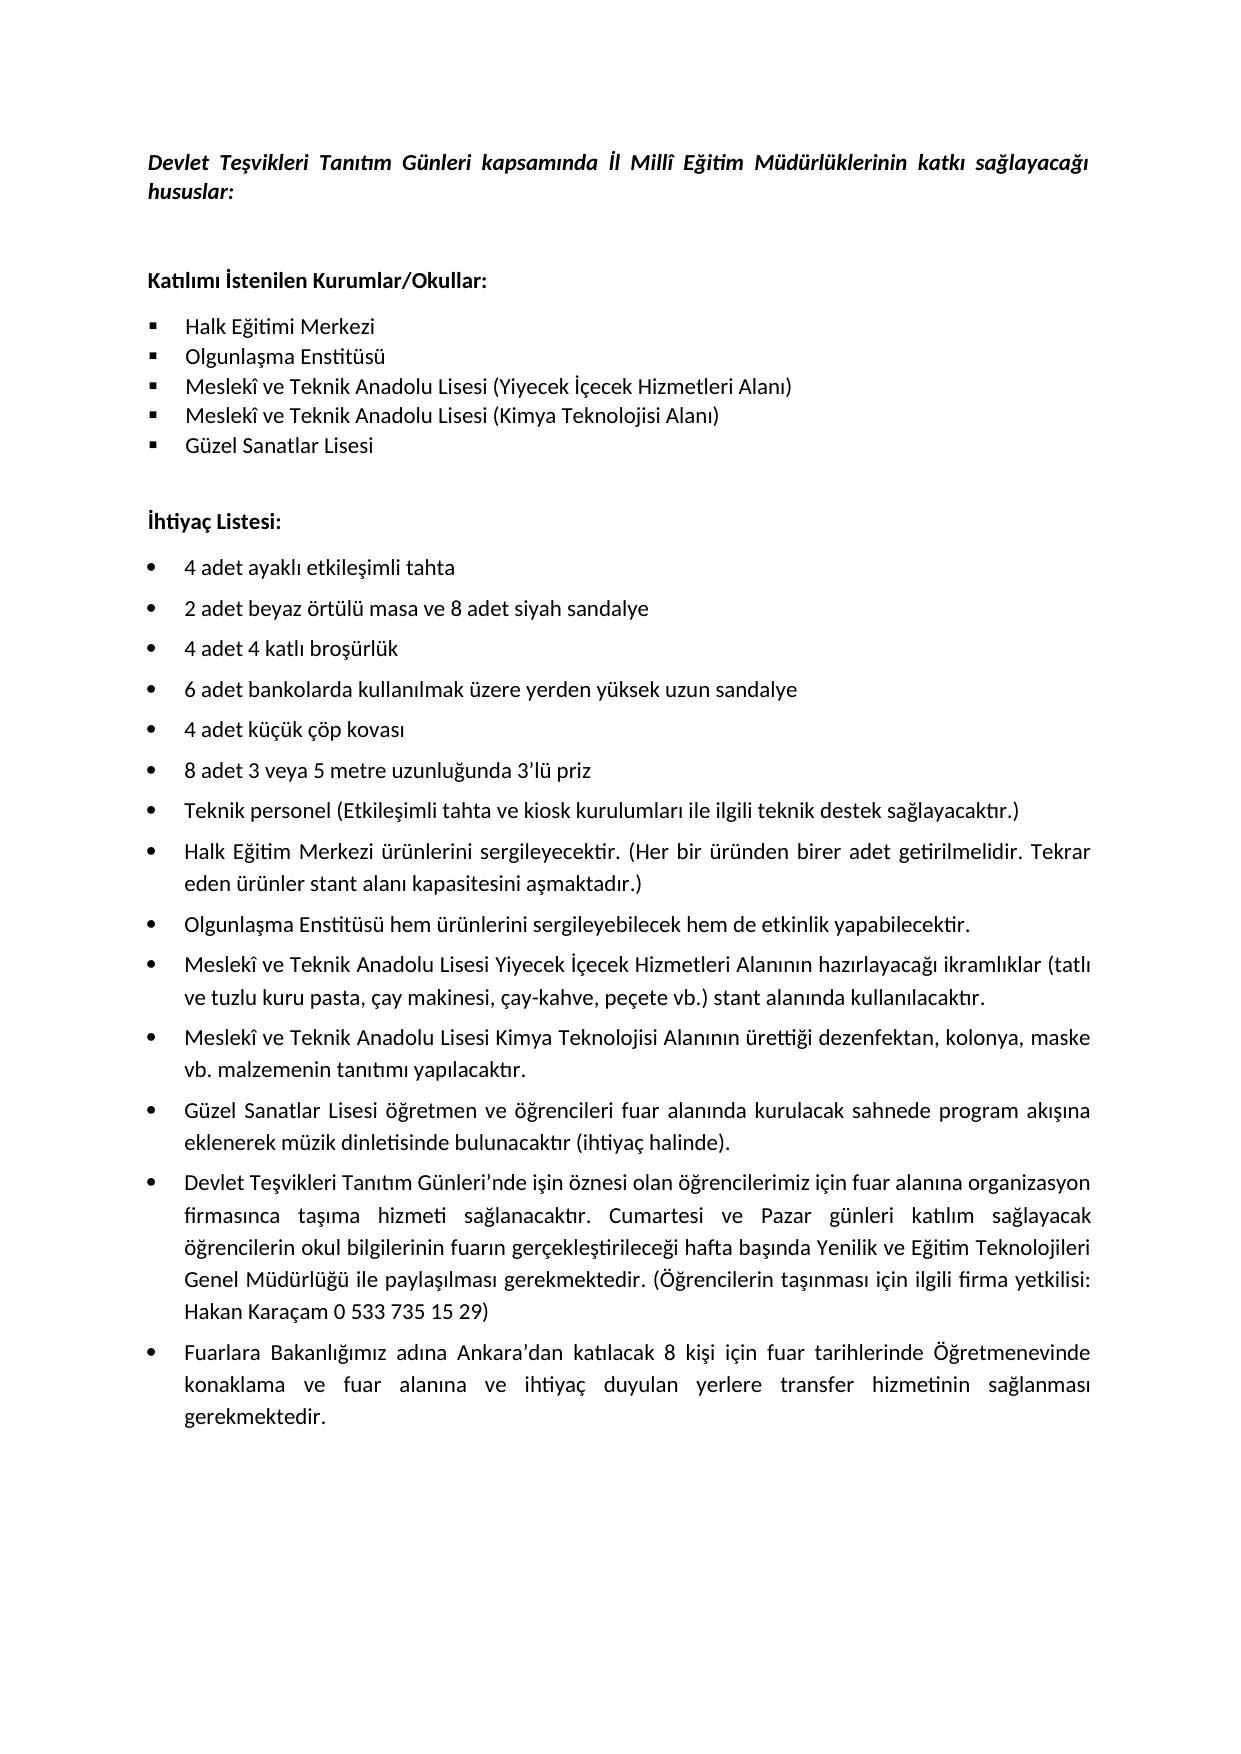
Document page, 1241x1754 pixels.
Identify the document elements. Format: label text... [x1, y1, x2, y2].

list Devlet Teşvikleri Tanıtım Günleri’nde işin öznesi olan öğrencilerimiz için fuar alanına organizasyon firmasınca taşıma hizmeti sağlanacaktır. Cumartesi ve Pazar günleri katılım sağlayacak öğrencilerin okul bilgilerinin fuarın gerçekleştirileceği hafta başında Yenilik ve Eğitim Teknolojileri Genel Müdürlüğü ile paylaşılması gerekmektedir. (Öğrencilerin taşınması için ilgili firma yetkilisi: Hakan Karaçam 0 533 735 15 29) [147, 1168, 1093, 1325]
list Meslekî ve Teknik Anadolu Lisesi (Yiyecek İçecek Hizmetleri Alanı) [148, 372, 1093, 400]
list Teknik personel (Etkileşimli tahta ve kiosk kurulumları ile ilgili teknik destek sağlayacaktır.) [147, 797, 1093, 825]
list 4 adet küçük çöp kovası [147, 716, 1093, 744]
list Olgunlaşma Enstitüsü hem ürünlerini sergileyebilecek hem de etkinlik yapabilecektir. [147, 910, 1093, 938]
list Güzel Sanatlar Lisesi öğretmen ve öğrencileri fuar alanında kurulacak sahnede program akışına eklenerek müzik dinletisinde bulunacaktır (ihtiyaç halinde). [147, 1096, 1093, 1156]
list Halk Eğitimi Merkezi [148, 312, 1093, 340]
list Fuarlara Bakanlığımız adına Ankara’dan katılacak 8 kişi için fuar tarihlerinde Öğretmenevinde konaklama ve fuar alanına ve ihtiyaç duyulan yerlere transfer hizmetinin sağlanması gerekmektedir. [147, 1338, 1093, 1430]
list 4 adet ayaklı etkileşimli tahta [147, 553, 1093, 582]
text Katılımı İstenilen Kurumlar/Okullar: [148, 266, 1093, 294]
list Meslekî ve Teknik Anadolu Lisesi Yiyecek İçecek Hizmetleri Alanının hazırlayacağı ikramlıklar (tatlı ve tuzlu kuru pasta, çay makinesi, çay-kahve, peçete vb.) stant alanında kullanılacaktır. [147, 950, 1093, 1011]
list Olgunlaşma Enstitüsü [148, 342, 1093, 370]
list Güzel Sanatlar Lisesi [148, 431, 1093, 459]
list Halk Eğitim Merkezi ürünlerini sergileyecektir. (Her bir üründen birer adet getirilmelidir. Tekrar eden ürünler stant alanı kapasitesini aşmaktadır.) [147, 837, 1093, 897]
list Meslekî ve Teknik Anadolu Lisesi (Kimya Teknolojisi Alanı) [148, 401, 1093, 429]
list 2 adet beyaz örtülü masa ve 8 adet siyah sandalye [147, 594, 1093, 622]
list 8 adet 3 veya 5 metre uzunluğunda 3’lü priz [147, 756, 1093, 784]
text İhtiyaç Listesi: [148, 507, 1093, 535]
list 4 adet 4 katlı broşürlük [147, 634, 1093, 663]
list Meslekî ve Teknik Anadolu Lisesi Kimya Teknolojisi Alanının ürettiği dezenfektan, kolonya, maske vb. malzemenin tanıtımı yapılacaktır. [147, 1023, 1093, 1083]
text Devlet Teşvikleri Tanıtım Günleri kapsamında İl Millî Eğitim Müdürlüklerinin katkı sağlayacağı hususlar: [148, 148, 1093, 205]
list 6 adet bankolarda kullanılmak üzere yerden yüksek uzun sandalye [147, 675, 1093, 703]
